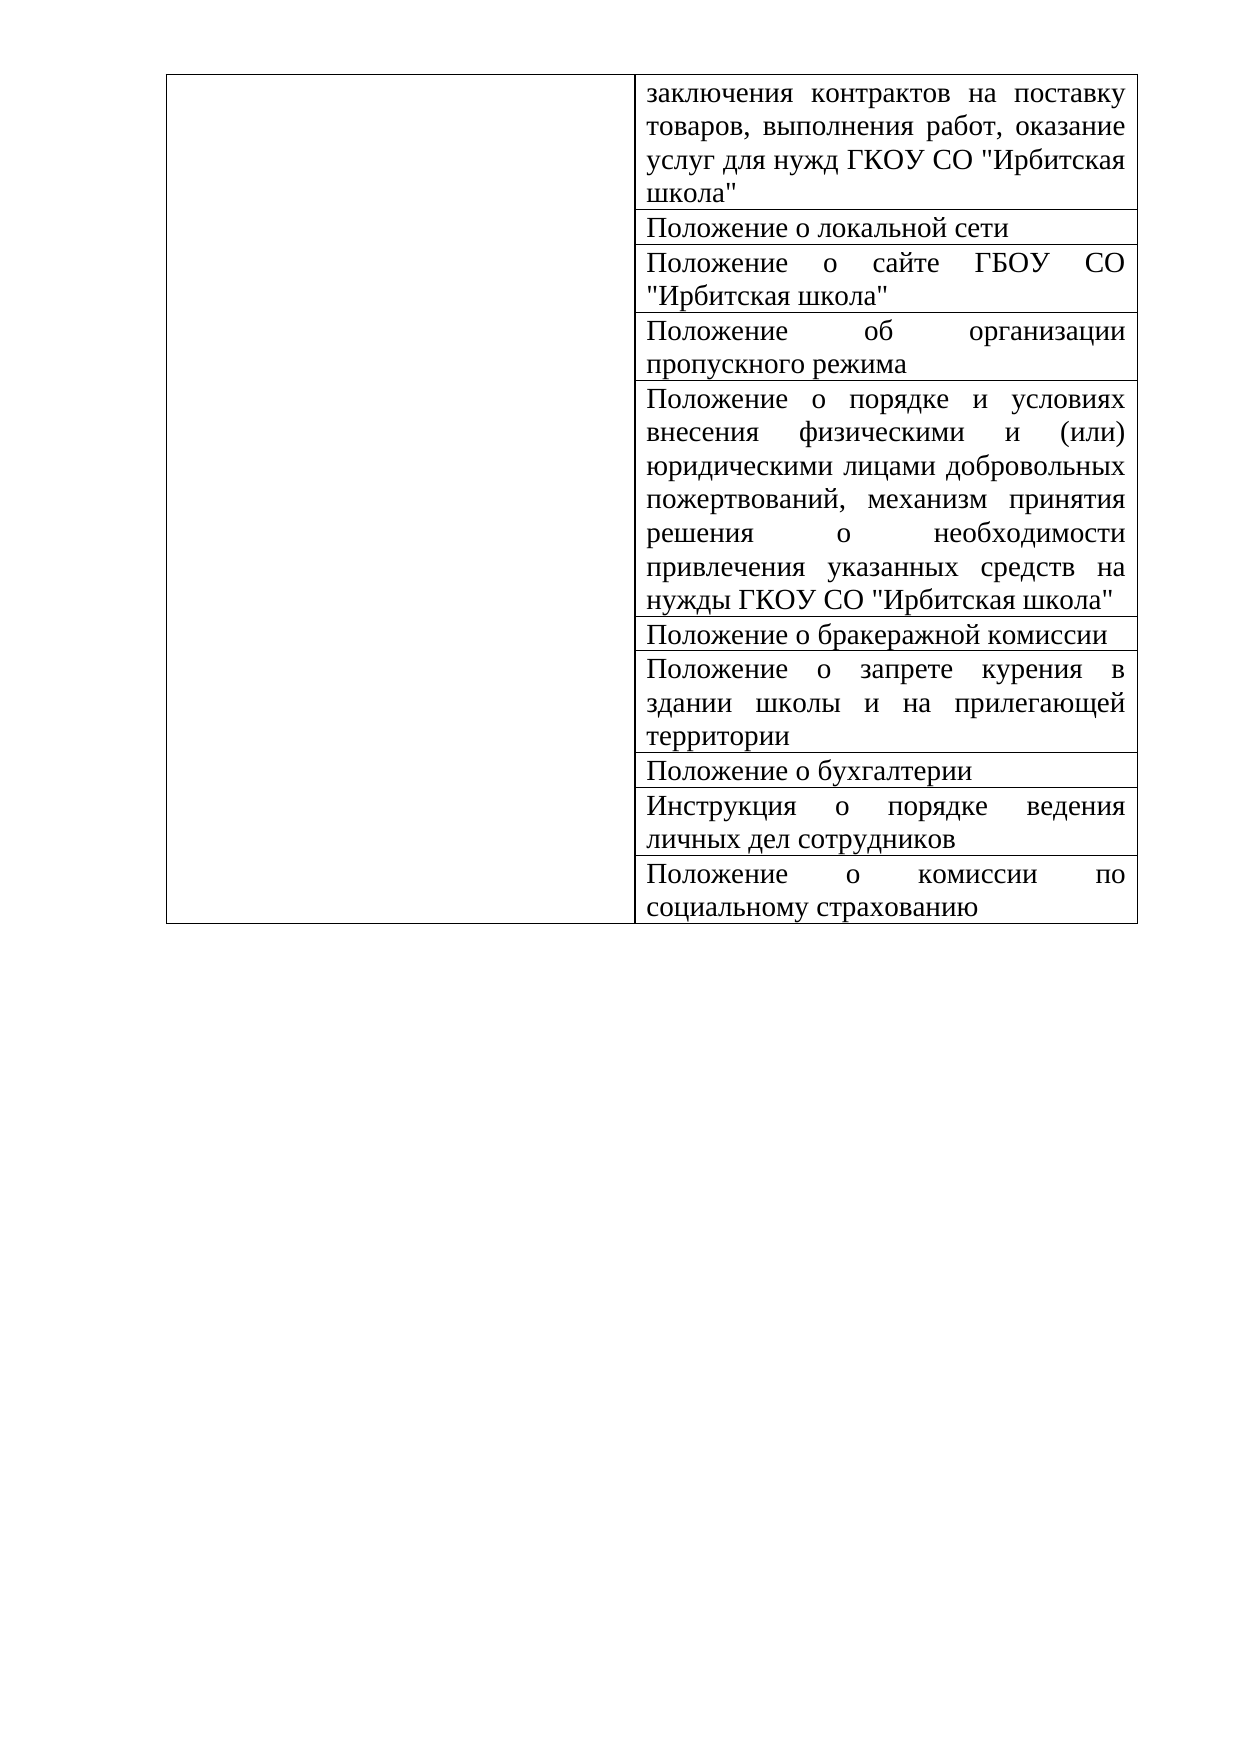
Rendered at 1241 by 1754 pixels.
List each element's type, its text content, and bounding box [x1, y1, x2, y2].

table_cell Положение о сайте ГБОУ СО "Ирбитская школа" [636, 245, 1137, 312]
table_cell Положение о бракеражной комиссии [636, 617, 1137, 650]
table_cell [636, 75, 1137, 209]
table_cell Положение о порядке и условиях внесения физическими и (или) юридическими лицами добровольных пожертвований, механизм принятия решения о необходимости привлечения указанных средств на нужды ГКОУ СО "Ирбитская школа" [636, 381, 1137, 616]
table_cell Инструкция о порядке ведения личных дел сотрудников [636, 788, 1137, 855]
table_cell Положение о локальной сети [636, 210, 1137, 244]
table_cell Положение о комиссии по социальному страхованию [636, 856, 1137, 923]
table_cell [167, 75, 634, 923]
table_cell Положение о бухгалтерии [636, 753, 1137, 787]
table_cell Положение о запрете курения в здании школы и на прилегающей территории [636, 651, 1137, 752]
table_cell Положение об организации пропускного режима [636, 313, 1137, 380]
